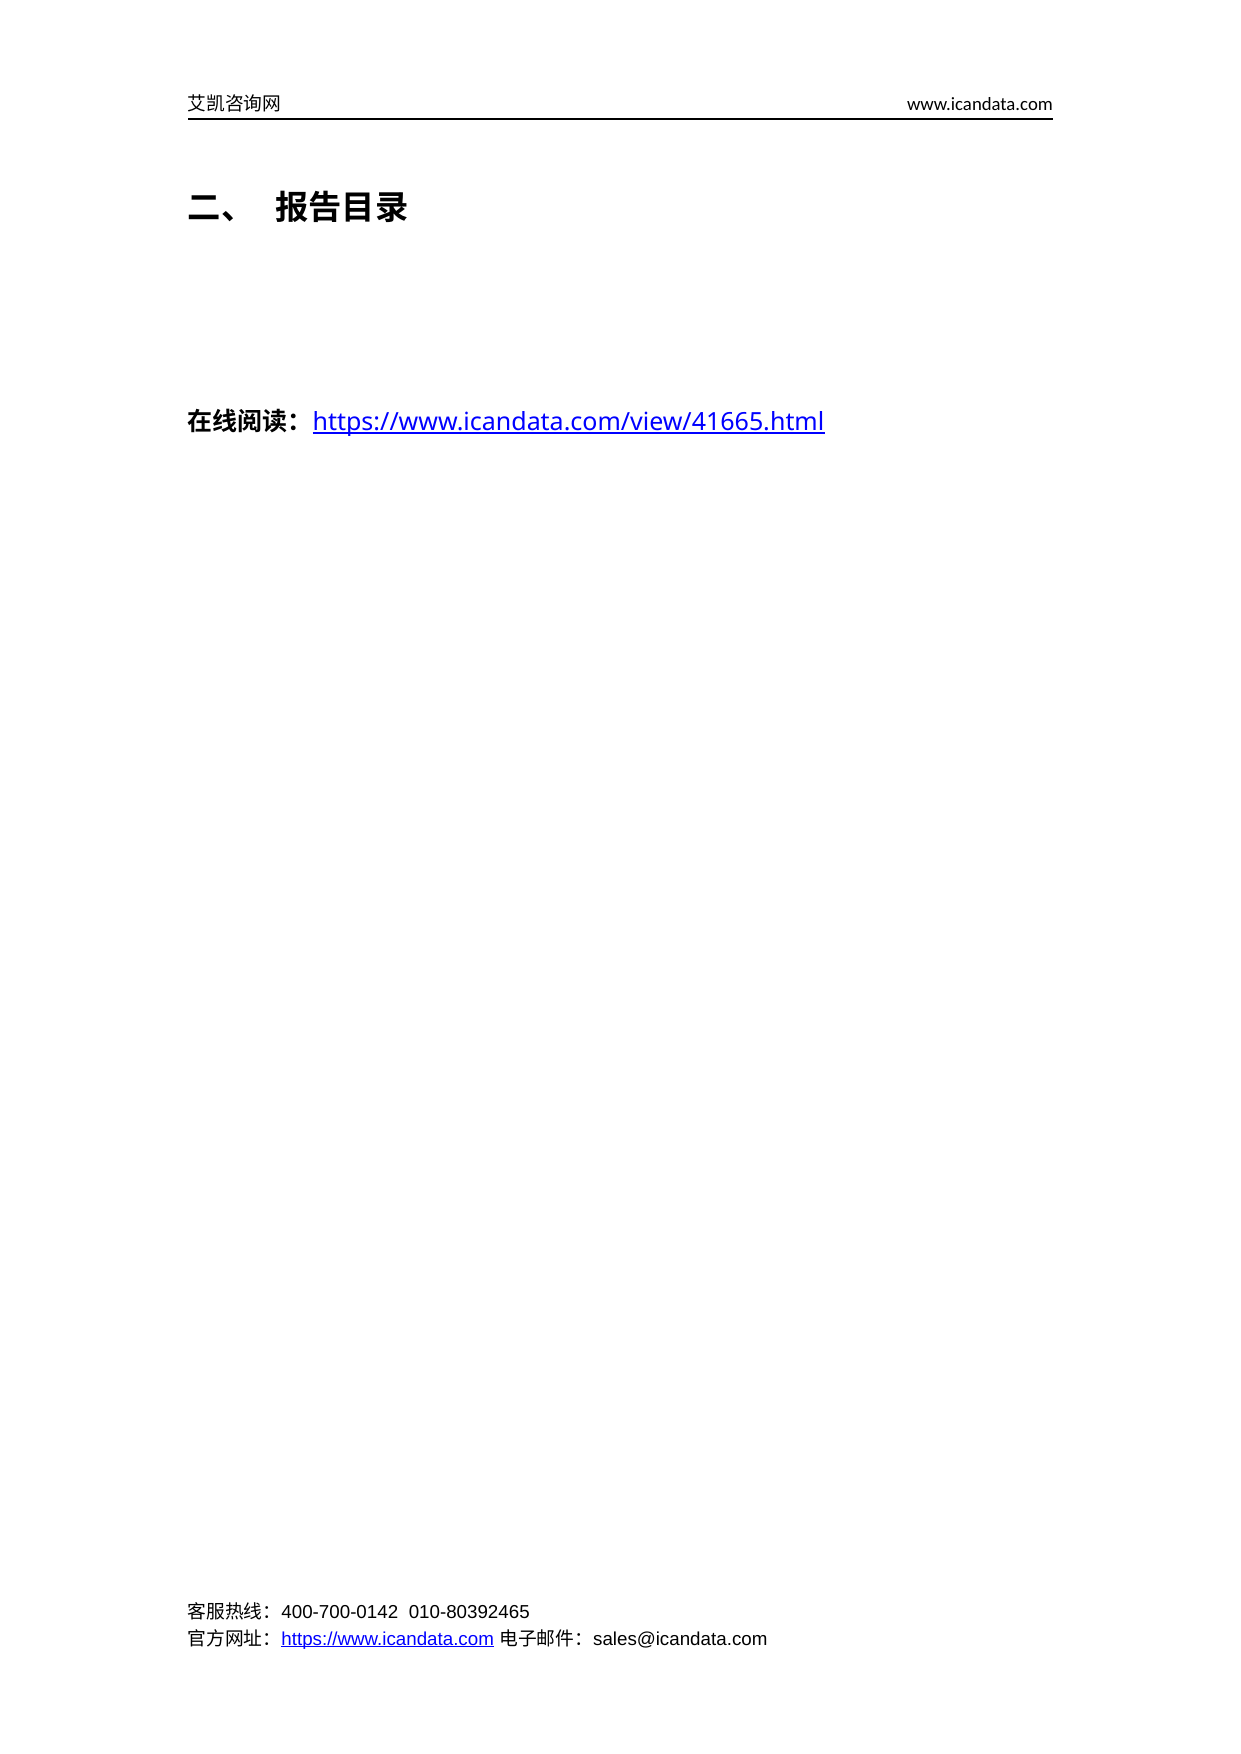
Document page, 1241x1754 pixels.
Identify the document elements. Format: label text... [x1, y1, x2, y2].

text 在线阅读：https://www.icandata.com/view/41665.html [187, 387, 1053, 452]
subtitle 报告目录 [187, 172, 1053, 237]
